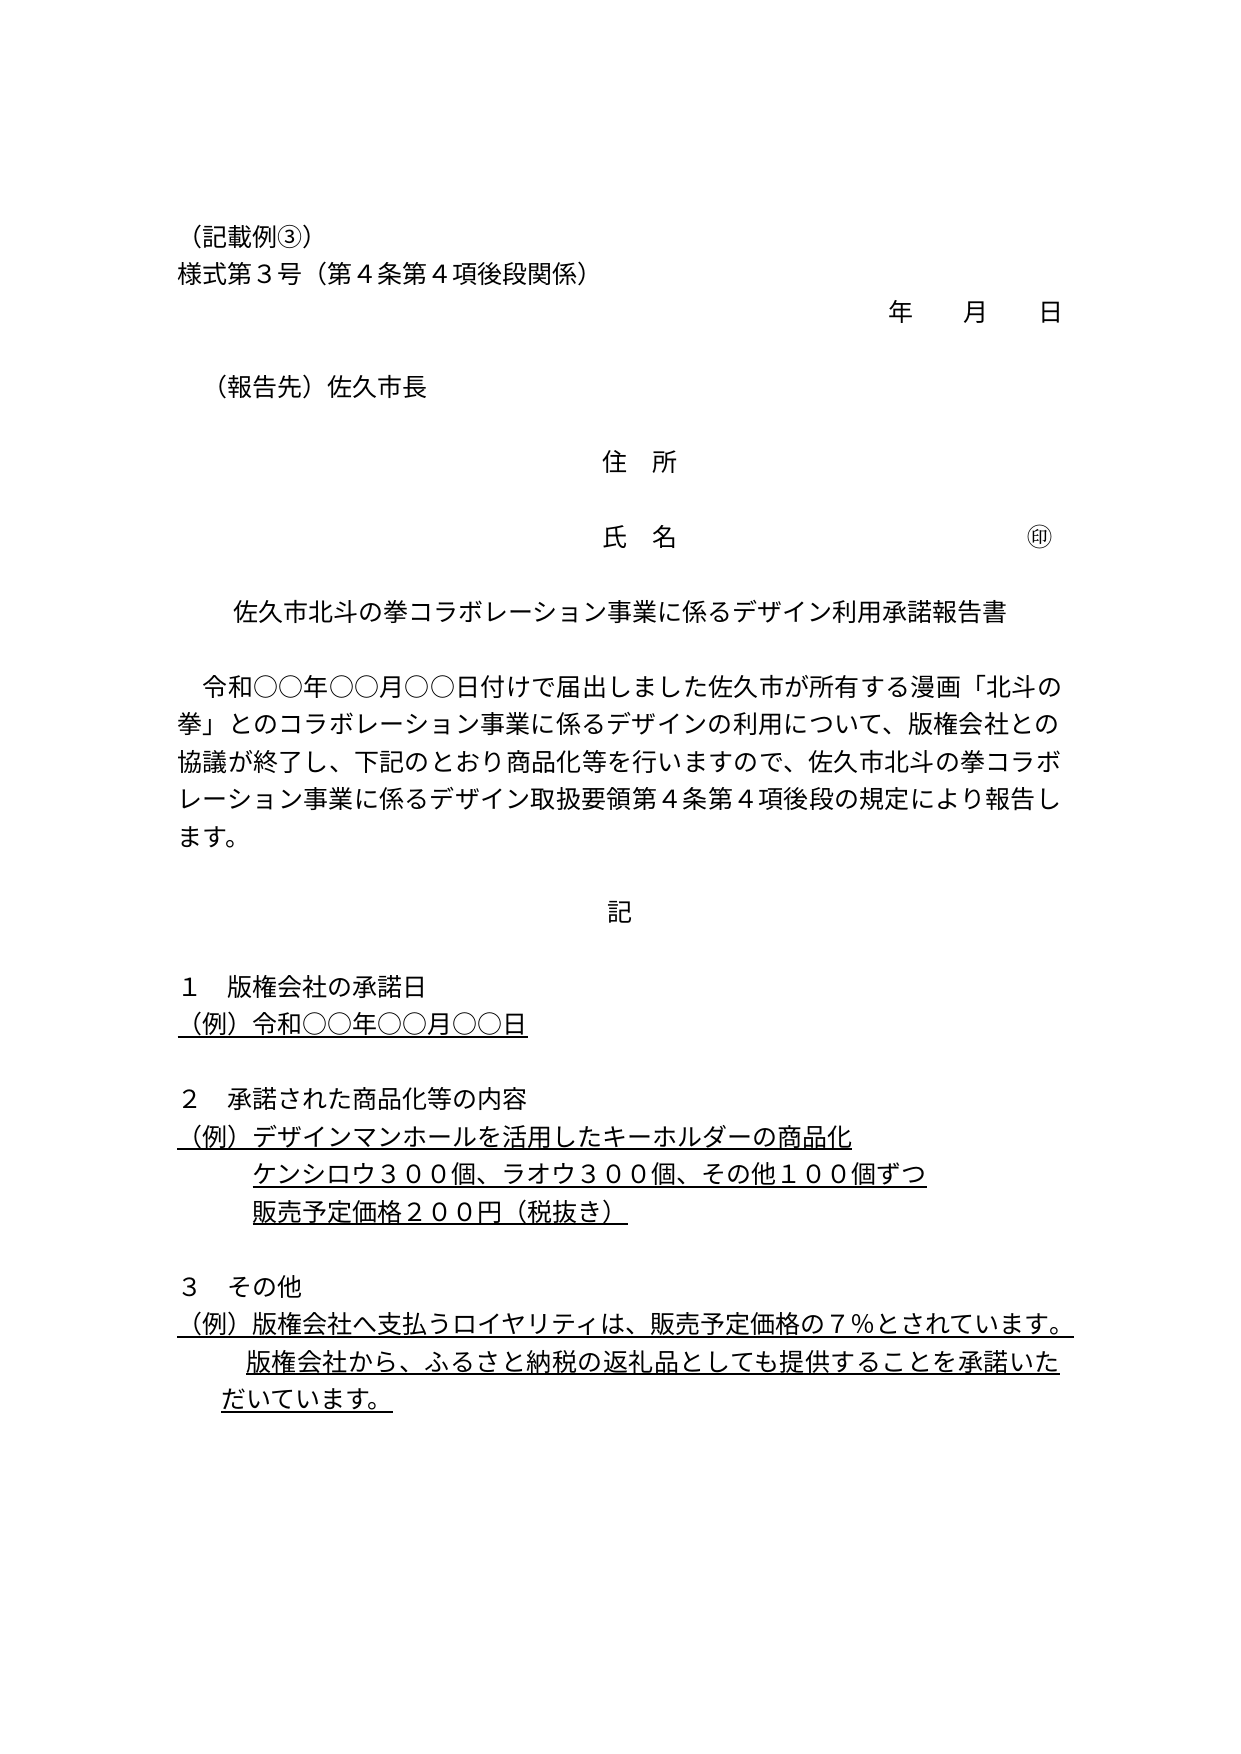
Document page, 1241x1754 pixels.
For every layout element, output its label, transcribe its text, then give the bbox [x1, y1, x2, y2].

text （例）版権会社へ支払うロイヤリティは、販売予定価格の７％とされています。 [177, 1304, 1063, 1336]
text 様式第３号（第４条第４項後段関係） [177, 254, 1063, 292]
text 記 [177, 892, 1063, 929]
text １ 版権会社の承諾日 [177, 967, 1063, 1004]
text 佐久市北斗の拳コラボレーション事業に係るデザイン利用承諾報告書 [177, 592, 1063, 629]
text ケンシロウ３００個、ラオウ３００個、その他１００個ずつ [177, 1154, 1063, 1192]
text ３ その他 [177, 1267, 1063, 1304]
text 販売予定価格２００円（税抜き） [177, 1192, 1063, 1229]
text 住 所 [177, 442, 1063, 479]
text （例）デザインマンホールを活用したキーホルダーの商品化 [177, 1117, 1063, 1154]
text 令和○○年○○月○○日付けで届出しました佐久市が所有する漫画「北斗の拳」とのコラボレーション事業に係るデザインの利用について、版権会社との協議が終了し、下記のとおり商品化等を行いますので、佐久市北斗の拳コラボレーション事業に係るデザイン取扱要領第４条第４項後段の規定により報告します。 [177, 667, 1063, 854]
text （例）令和○○年○○月○○日 [177, 1004, 1063, 1042]
text （記載例③） [177, 217, 1063, 254]
text 年 月 日 [177, 292, 1063, 329]
text 版権会社から、ふるさと納税の返礼品としても提供することを承諾いた だいています。 [221, 1342, 1063, 1417]
text （報告先）佐久市長 [177, 367, 1063, 404]
text 氏 名 ㊞ [177, 517, 1063, 554]
text ２ 承諾された商品化等の内容 [177, 1079, 1063, 1117]
